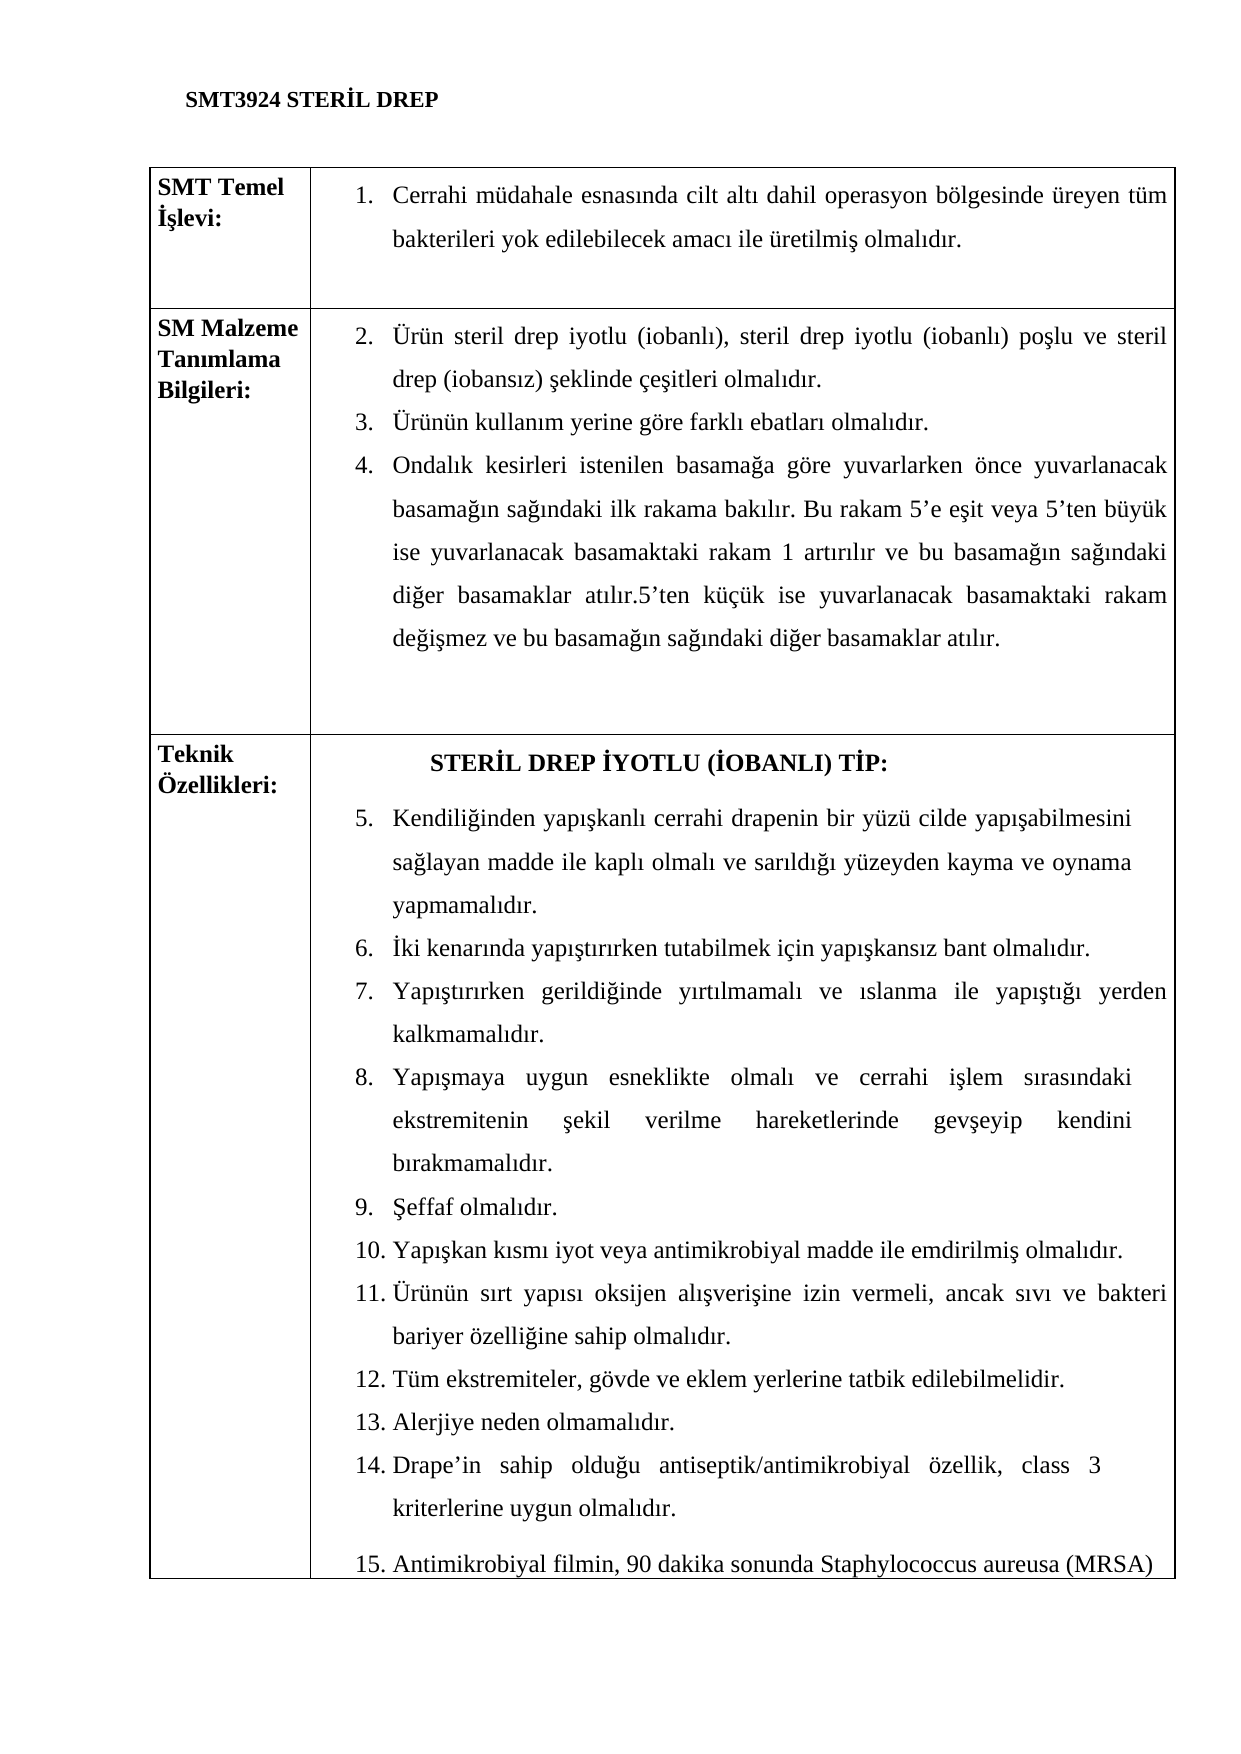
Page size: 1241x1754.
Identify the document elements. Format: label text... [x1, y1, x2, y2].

table_cell Teknik Özellikleri: [151, 735, 310, 1578]
table_cell SM Malzeme Tanımlama Bilgileri: [151, 309, 310, 734]
table_header Cerrahi müdahale esnasında cilt altı dahil operasyon bölgesinde üreyen tüm bakterileri yok edilebilecek amacı ile üretilmiş olmalıdır. [311, 168, 1174, 308]
table_header SMT Temel İşlevi: [151, 168, 310, 308]
table_cell Ürün steril drep iyotlu (iobanlı), steril drep iyotlu (iobanlı) poşlu ve steril drep (iobansız) şeklinde çeşitleri olmalıdır. Ürünün kullanım yerine göre farklı ebatları olmalıdır. Ondalık kesirleri istenilen basamağa göre yuvarlarken önce yuvarlanacak basamağın sağındaki ilk rakama bakılır. Bu rakam 5’e eşit veya 5’ten büyük ise yuvarlanacak basamaktaki rakam 1 artırılır ve bu basamağın sağındaki diğer basamaklar atılır.5’ten küçük ise yuvarlanacak basamaktaki rakam değişmez ve bu basamağın sağındaki diğer basamaklar atılır. [311, 309, 1174, 734]
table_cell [311, 735, 1174, 1578]
